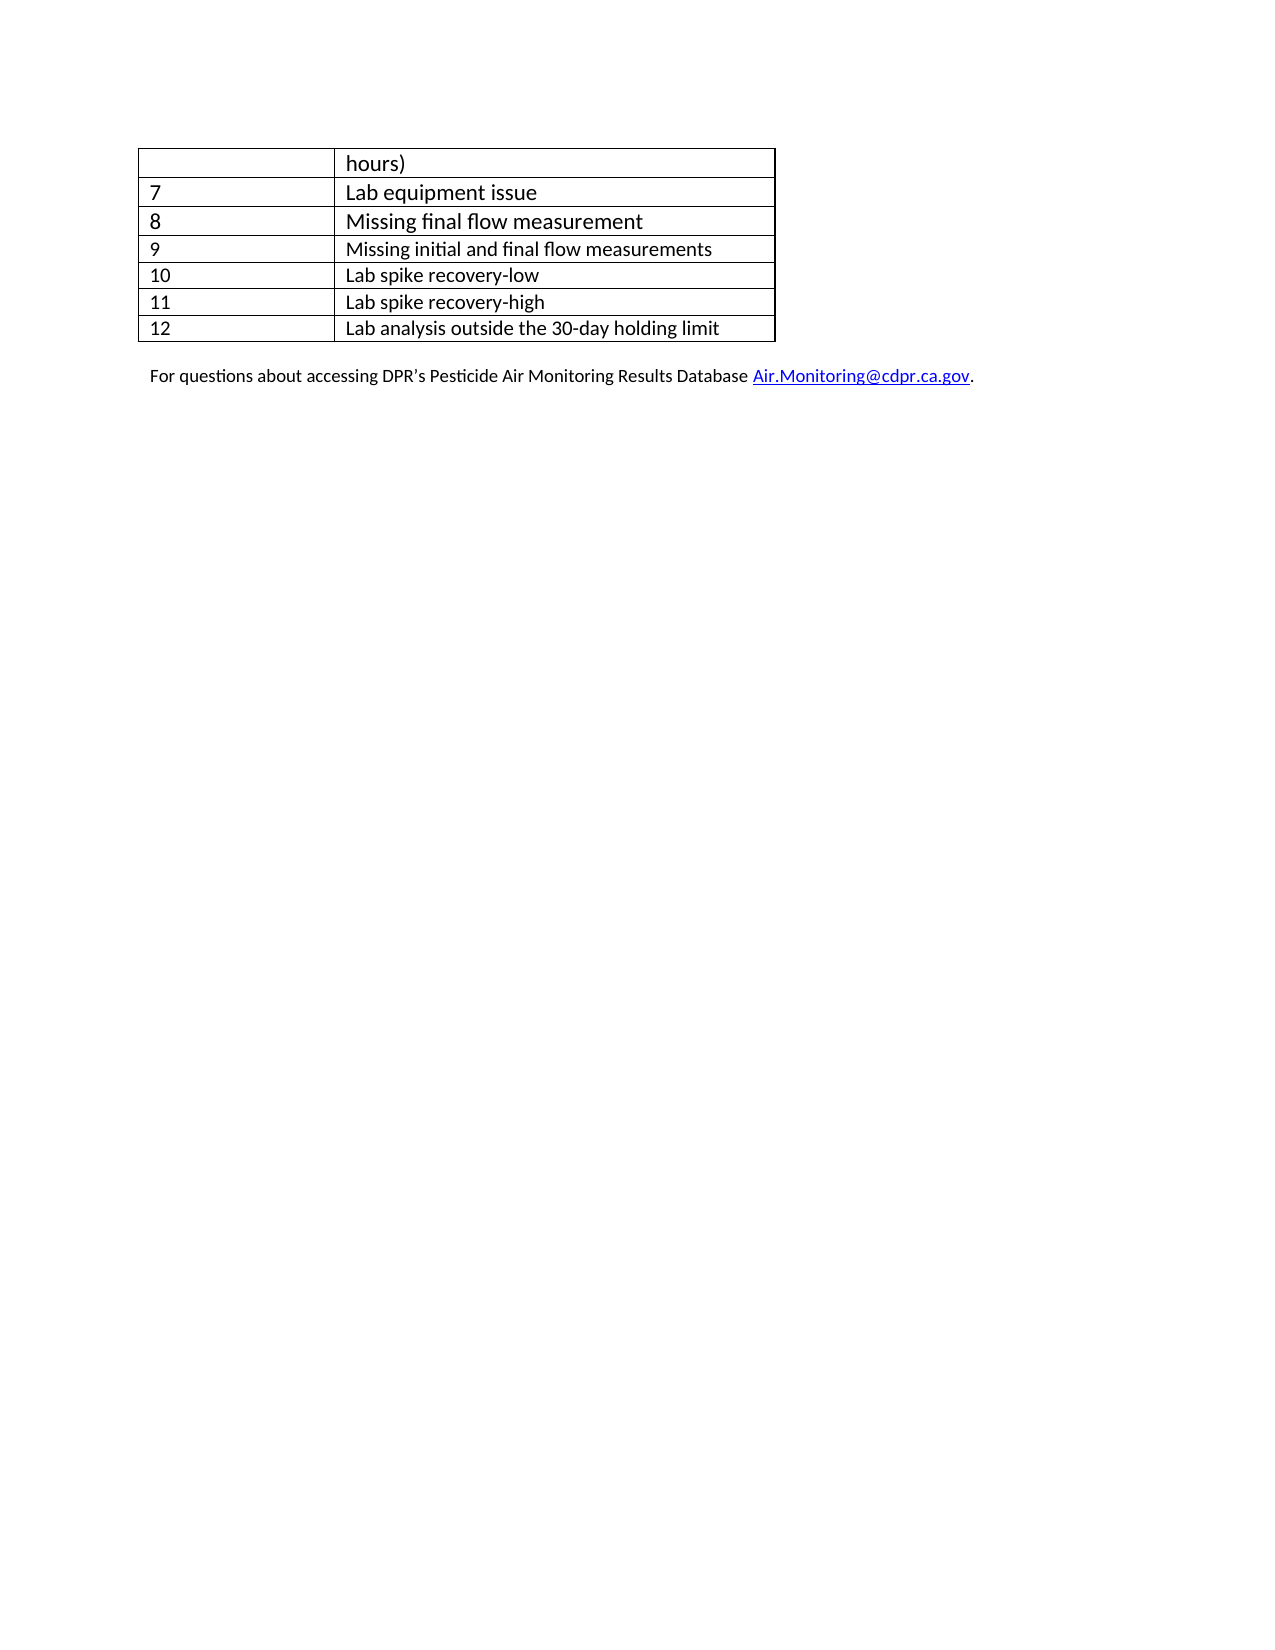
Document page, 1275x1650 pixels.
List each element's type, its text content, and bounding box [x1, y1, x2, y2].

table_cell Lab spike recovery-high [335, 289, 774, 314]
table_cell Lab spike recovery-low [335, 263, 774, 288]
table_cell 10 [139, 263, 334, 288]
table_cell 9 [139, 236, 334, 262]
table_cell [335, 149, 774, 177]
table_cell Lab equipment issue [335, 178, 774, 206]
table_cell 8 [139, 207, 334, 235]
table_cell 12 [139, 316, 334, 341]
table_cell Lab analysis outside the 30-day holding limit [335, 316, 774, 341]
table_cell Missing final flow measurement [335, 207, 774, 235]
table_cell Missing initial and final flow measurements [335, 236, 774, 262]
table_cell 6 [139, 149, 334, 177]
text For questions about accessing DPR’s Pesticide Air Monitoring Results Database Air.Monitoring@cdpr.ca.gov. [150, 364, 1106, 387]
table_cell 7 [139, 178, 334, 206]
table_cell 11 [139, 289, 334, 314]
